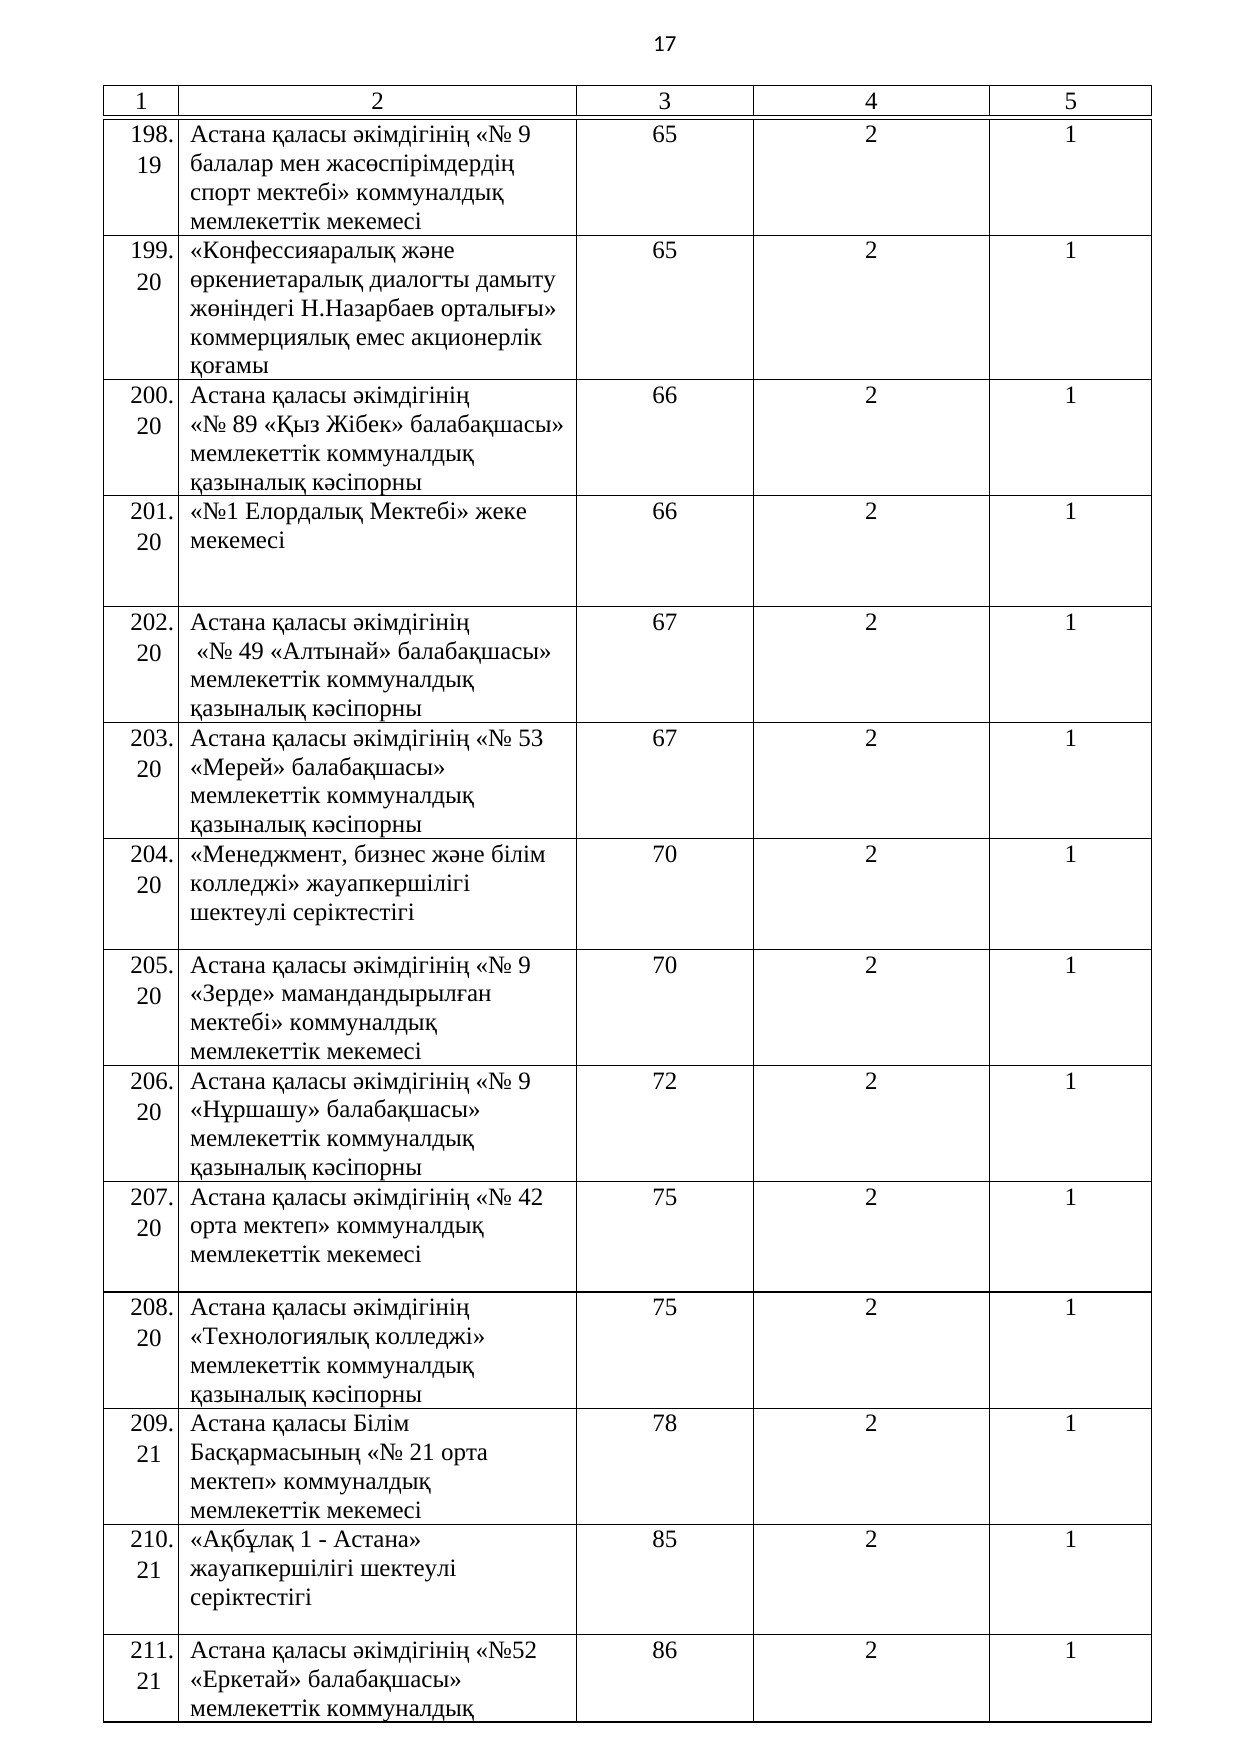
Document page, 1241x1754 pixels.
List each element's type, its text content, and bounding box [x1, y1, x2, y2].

table_cell 1 [990, 950, 1151, 1065]
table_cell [179, 1635, 576, 1721]
table_cell Астана қаласы әкімдігінің «№ 42 орта мектеп» коммуналдық мемлекеттік мекемесі [179, 1182, 576, 1291]
table_cell 1 [990, 1525, 1151, 1634]
table_cell 209 [104, 1293, 178, 1407]
table_cell 2 [754, 1409, 989, 1523]
table_cell 72 [577, 1066, 753, 1181]
table_cell 1 [990, 1066, 1151, 1181]
table_cell 1 [990, 1635, 1151, 1721]
table_cell 1 [990, 1293, 1151, 1407]
table_cell 65 [577, 236, 753, 379]
table_cell 2 [754, 839, 989, 949]
table_cell 205 [104, 839, 178, 949]
table_cell Астана қаласы әкімдігінің «№ 53 «Мерей» балабақшасы» мемлекеттік коммуналдық қазыналық кәсіпорны [179, 723, 576, 838]
table_cell 65 [577, 120, 753, 234]
table_cell 2 [754, 236, 989, 379]
table_cell 1 [990, 839, 1151, 949]
table_cell Астана қаласы әкімдігінің «№ 89 «Қыз Жібек» балабақшасы» мемлекеттік коммуналдық қазыналық кәсіпорны [179, 380, 576, 495]
table_cell 70 [577, 839, 753, 949]
table_cell 2 [754, 1525, 989, 1634]
table_cell 208 [104, 1182, 178, 1291]
table_cell 211 [104, 1525, 178, 1634]
table_cell Астана қаласы Білім Басқармасының «№ 21 орта мектеп» коммуналдық мемлекеттік мекемесі [179, 1409, 576, 1523]
table_cell 2 [754, 607, 989, 722]
table_cell 2 [754, 1293, 989, 1407]
table_cell 78 [577, 1409, 753, 1523]
table_cell Астана қаласы әкімдігінің «Технологиялық колледжі» мемлекеттік коммуналдық қазыналық кәсіпорны [179, 1293, 576, 1407]
table_cell 2 [754, 120, 989, 234]
table_cell 1 [990, 380, 1151, 495]
table_cell 66 [577, 380, 753, 495]
table_cell 199 [104, 120, 178, 234]
table_cell 1 [990, 1409, 1151, 1523]
table_cell 2 [754, 380, 989, 495]
table_cell 206 [104, 950, 178, 1065]
table_cell 2 [754, 1635, 989, 1721]
table_cell 212 [104, 1635, 178, 1721]
table_cell 2 [754, 950, 989, 1065]
table_cell 66 [577, 496, 753, 606]
table_cell 207 [104, 1066, 178, 1181]
table_cell 1 [990, 607, 1151, 722]
table_cell «Менеджмент, бизнес және білім колледжі» жауапкершілігі шектеулі серіктестігі [179, 839, 576, 949]
table_cell 1 [990, 723, 1151, 838]
table_cell 210 [104, 1409, 178, 1523]
table_cell 204 [104, 723, 178, 838]
table_cell 202 [104, 496, 178, 606]
table_cell 201 [104, 380, 178, 495]
table_cell 1 [990, 496, 1151, 606]
table_cell Астана қаласы әкімдігінің «№ 9 «Зерде» мамандандырылған мектебі» коммуналдық мемлекеттік мекемесі [179, 950, 576, 1065]
table_cell 1 [990, 1182, 1151, 1291]
table_cell Астана қаласы әкімдігінің «№ 9 балалар мен жасөспірімдердің спорт мектебі» коммуналдық мемлекеттік мекемесі [179, 120, 576, 234]
table_cell 67 [577, 723, 753, 838]
table_cell 203 [104, 607, 178, 722]
table_cell 85 [577, 1525, 753, 1634]
table_cell 2 [754, 496, 989, 606]
table_cell Астана қаласы әкімдігінің «№ 9 «Нұршашу» балабақшасы» мемлекеттік коммуналдық қазыналық кәсіпорны [179, 1066, 576, 1181]
table_cell «Конфессияаралық және өркениетаралық диалогты дамыту жөніндегі Н.Назарбаев орталығы» коммерциялық емес акционерлік қоғамы [179, 236, 576, 379]
table_cell 1 [990, 236, 1151, 379]
table_cell 75 [577, 1182, 753, 1291]
table_cell 67 [577, 607, 753, 722]
table_cell 2 [754, 1066, 989, 1181]
table_cell «Ақбұлақ 1 - Астана» жауапкершілігі шектеулі серіктестігі [179, 1525, 576, 1634]
table_cell 86 [577, 1635, 753, 1721]
table_cell 2 [754, 723, 989, 838]
table_cell 1 [990, 120, 1151, 234]
table_cell 70 [577, 950, 753, 1065]
table_cell 2 [754, 1182, 989, 1291]
table_cell 75 [577, 1293, 753, 1407]
table_cell «№1 Елордалық Мектебі» жеке мекемесі [179, 496, 576, 606]
table_cell Астана қаласы әкімдігінің «№ 49 «Алтынай» балабақшасы» мемлекеттік коммуналдық қазыналық кәсіпорны [179, 607, 576, 722]
table_cell 200 [104, 236, 178, 379]
